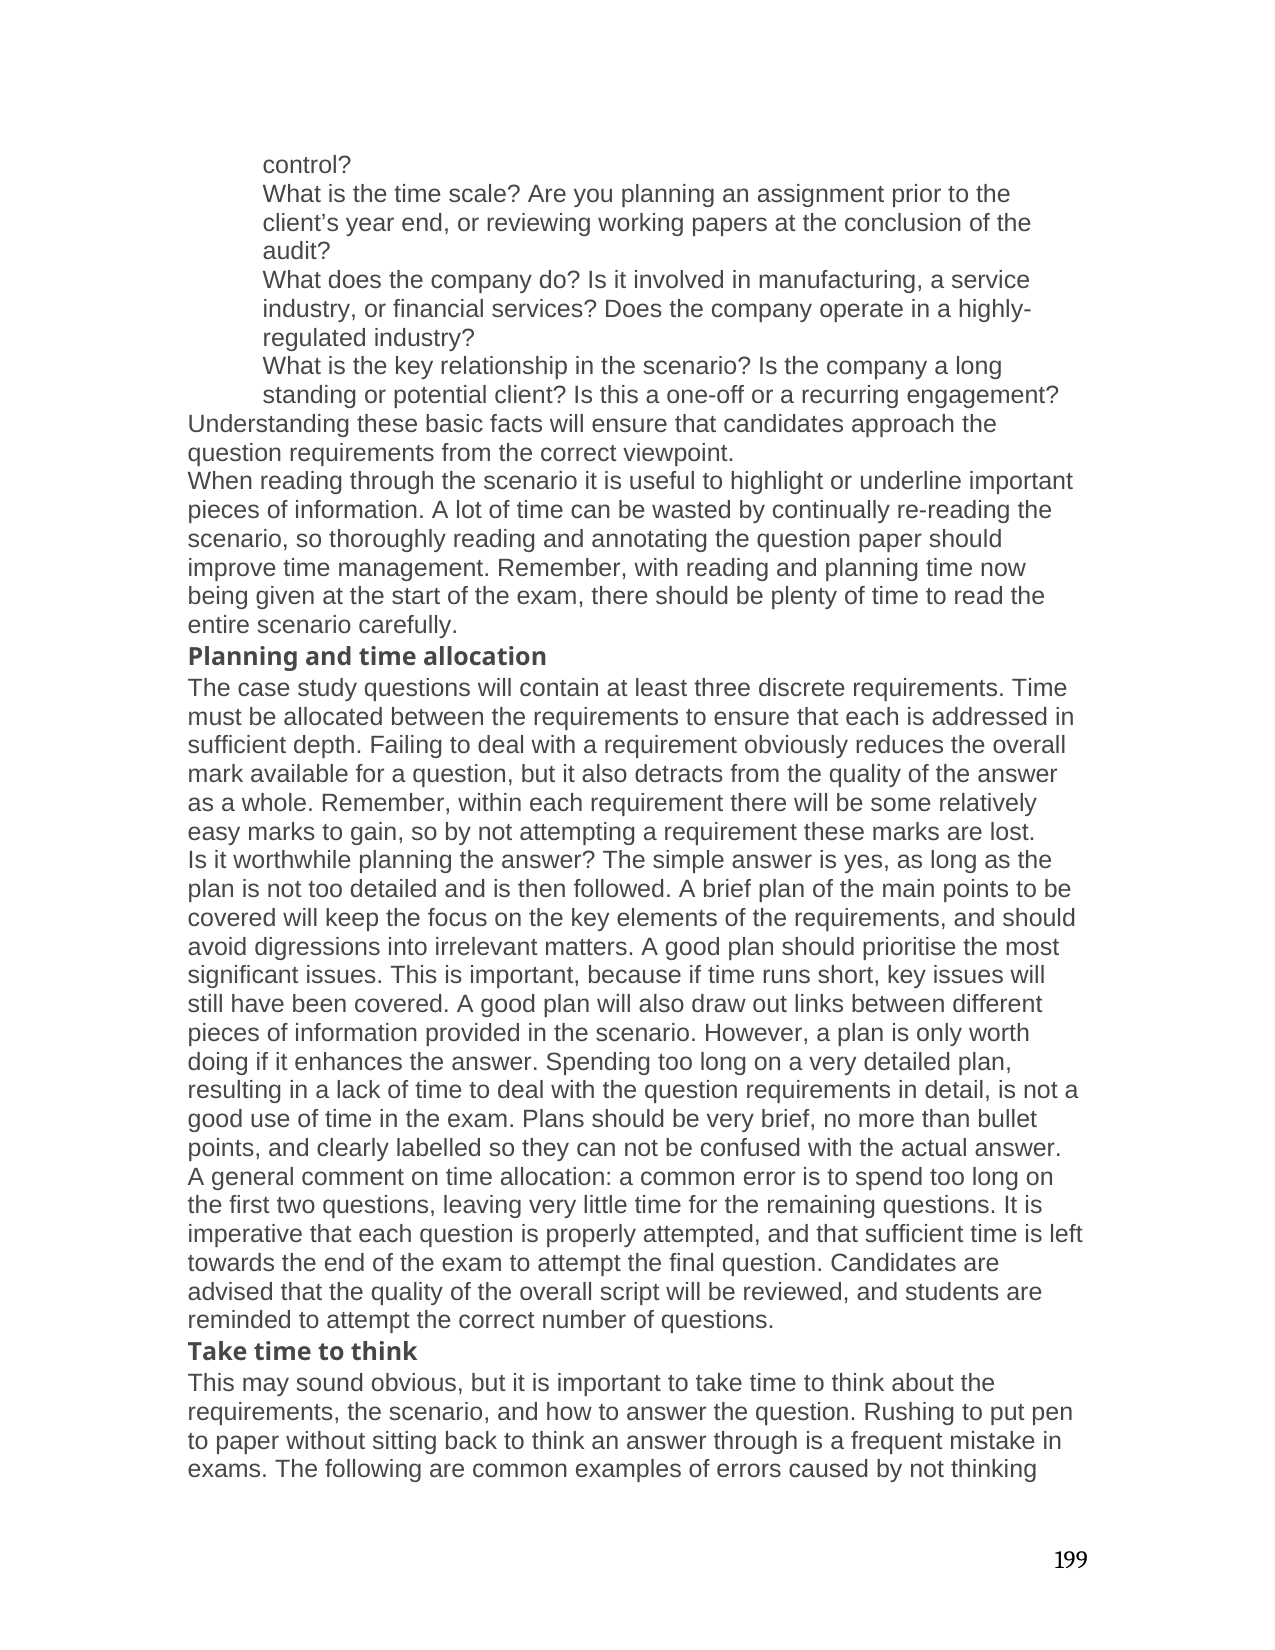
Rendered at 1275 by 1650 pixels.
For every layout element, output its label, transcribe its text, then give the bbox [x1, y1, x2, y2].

text The case study questions will contain at least three discrete requirements. Time must be allocated between the requirements to ensure that each is addressed in sufficient depth. Failing to deal with a requirement obviously reduces the overall mark available for a question, but it also detracts from the quality of the answer as a whole. Remember, within each requirement there will be some relatively easy marks to gain, so by not attempting a requirement these marks are lost. [187, 673, 1087, 845]
text When reading through the scenario it is useful to highlight or underline important pieces of information. A lot of time can be wasted by continually re-reading the scenario, so thoroughly reading and annotating the question paper should improve time management. Remember, with reading and planning time now being given at the start of the exam, there should be plenty of time to read the entire scenario carefully. [187, 466, 1087, 639]
list What is the time scale? Are you planning an assignment prior to the client’s year end, or reviewing working papers at the conclusion of the audit? [187, 179, 1087, 265]
list What is the key relationship in the scenario? Is the company a long standing or potential client? Is this a one-off or a recurring engagement? [187, 351, 1087, 409]
text Understanding these basic facts will ensure that candidates approach the question requirements from the correct viewpoint. [187, 409, 1087, 466]
text Is it worthwhile planning the answer? The simple answer is yes, as long as the plan is not too detailed and is then followed. A brief plan of the main points to be covered will keep the focus on the key elements of the requirements, and should avoid digressions into irrelevant matters. A good plan should prioritise the most significant issues. This is important, because if time runs short, key issues will still have been covered. A good plan will also draw out links between different pieces of information provided in the scenario. However, a plan is only worth doing if it enhances the answer. Spending too long on a very detailed plan, resulting in a lack of time to deal with the question requirements in detail, is not a good use of time in the exam. Plans should be very brief, no more than bullet points, and clearly labelled so they can not be confused with the actual answer. [187, 845, 1087, 1162]
list What does the company do? Is it involved in manufacturing, a service industry, or financial services? Does the company operate in a highly-regulated industry? [187, 265, 1087, 351]
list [187, 150, 1087, 179]
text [187, 1368, 1087, 1483]
text Planning and time allocation [187, 639, 1087, 673]
text A general comment on time allocation: a common error is to spend too long on the first two questions, leaving very little time for the remaining questions. It is imperative that each question is properly attempted, and that sufficient time is left towards the end of the exam to attempt the final question. Candidates are advised that the quality of the overall script will be reviewed, and students are reminded to attempt the correct number of questions. [187, 1162, 1087, 1334]
text Take time to think [187, 1334, 1087, 1368]
